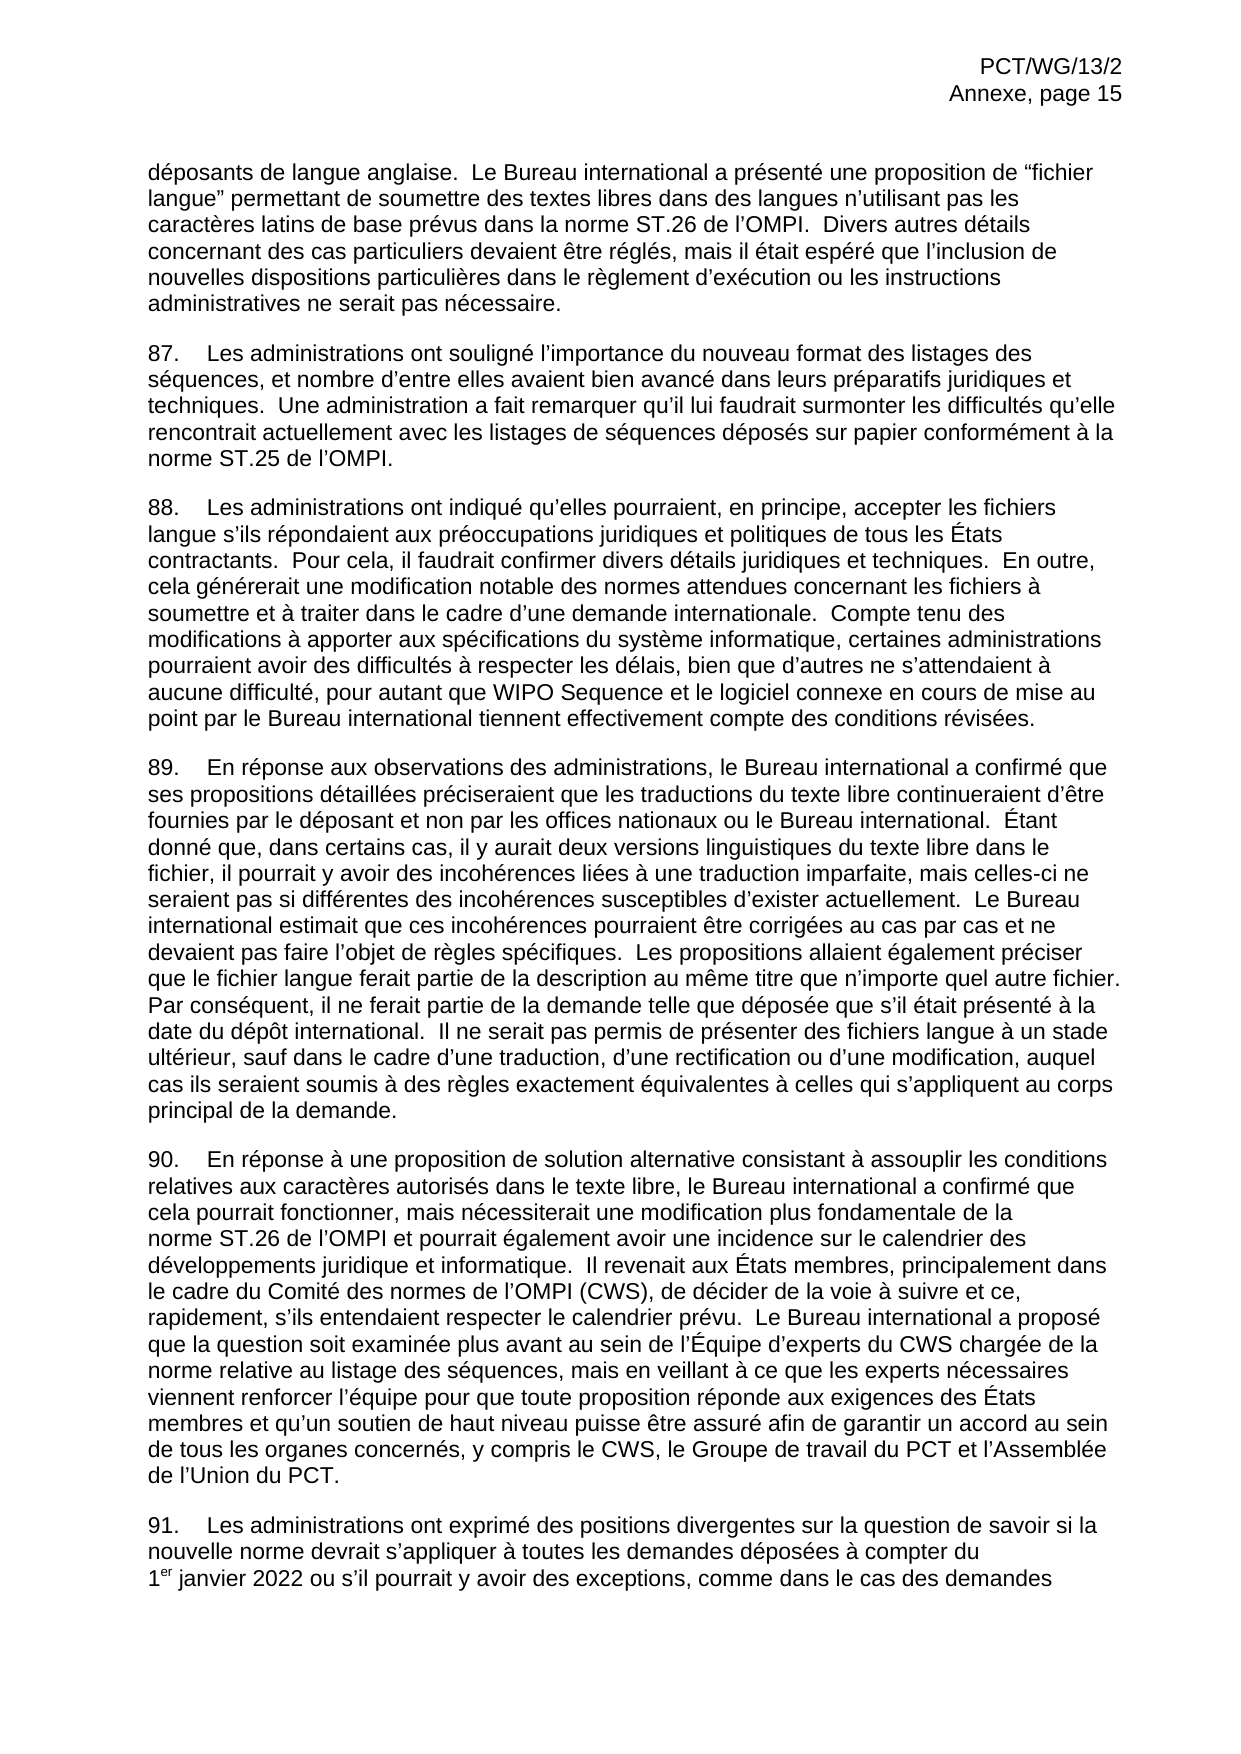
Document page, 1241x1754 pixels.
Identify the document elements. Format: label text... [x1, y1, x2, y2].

text Les administrations ont souligné l’importance du nouveau format des listages des séquences, et nombre d’entre elles avaient bien avancé dans leurs préparatifs juridiques et techniques. Une administration a fait remarquer qu’il lui faudrait surmonter les difficultés qu’elle rencontrait actuellement avec les listages de séquences déposés sur papier conformément à la norme ST.25 de l’OMPI. [148, 339, 1122, 471]
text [148, 1512, 1122, 1591]
text Les administrations ont indiqué qu’elles pourraient, en principe, accepter les fichiers langue s’ils répondaient aux préoccupations juridiques et politiques de tous les États contractants. Pour cela, il faudrait confirmer divers détails juridiques et techniques. En outre, cela générerait une modification notable des normes attendues concernant les fichiers à soumettre et à traiter dans le cadre d’une demande internationale. Compte tenu des modifications à apporter aux spécifications du système informatique, certaines administrations pourraient avoir des difficultés à respecter les délais, bien que d’autres ne s’attendaient à aucune difficulté, pour autant que WIPO Sequence et le logiciel connexe en cours de mise au point par le Bureau international tiennent effectivement compte des conditions révisées. [148, 494, 1122, 731]
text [148, 158, 1122, 317]
text En réponse aux observations des administrations, le Bureau international a confirmé que ses propositions détaillées préciseraient que les traductions du texte libre continueraient d’être fournies par le déposant et non par les offices nationaux ou le Bureau international. Étant donné que, dans certains cas, il y aurait deux versions linguistiques du texte libre dans le fichier, il pourrait y avoir des incohérences liées à une traduction imparfaite, mais celles-ci ne seraient pas si différentes des incohérences susceptibles d’exister actuellement. Le Bureau international estimait que ces incohérences pourraient être corrigées au cas par cas et ne devaient pas faire l’objet de règles spécifiques. Les propositions allaient également préciser que le fichier langue ferait partie de la description au même titre que n’importe quel autre fichier. Par conséquent, il ne ferait partie de la demande telle que déposée que s’il était présenté à la date du dépôt international. Il ne serait pas permis de présenter des fichiers langue à un stade ultérieur, sauf dans le cadre d’une traduction, d’une rectification ou d’une modification, auquel cas ils seraient soumis à des règles exactement équivalentes à celles qui s’appliquent au corps principal de la demande. [148, 754, 1122, 1123]
text En réponse à une proposition de solution alternative consistant à assouplir les conditions relatives aux caractères autorisés dans le texte libre, le Bureau international a confirmé que cela pourrait fonctionner, mais nécessiterait une modification plus fondamentale de la norme ST.26 de l’OMPI et pourrait également avoir une incidence sur le calendrier des développements juridique et informatique. Il revenait aux États membres, principalement dans le cadre du Comité des normes de l’OMPI (CWS), de décider de la voie à suivre et ce, rapidement, s’ils entendaient respecter le calendrier prévu. Le Bureau international a proposé que la question soit examinée plus avant au sein de l’Équipe d’experts du CWS chargée de la norme relative au listage des séquences, mais en veillant à ce que les experts nécessaires viennent renforcer l’équipe pour que toute proposition réponde aux exigences des États membres et qu’un soutien de haut niveau puisse être assuré afin de garantir un accord au sein de tous les organes concernés, y compris le CWS, le Groupe de travail du PCT et l’Assemblée de l’Union du PCT. [148, 1146, 1122, 1489]
